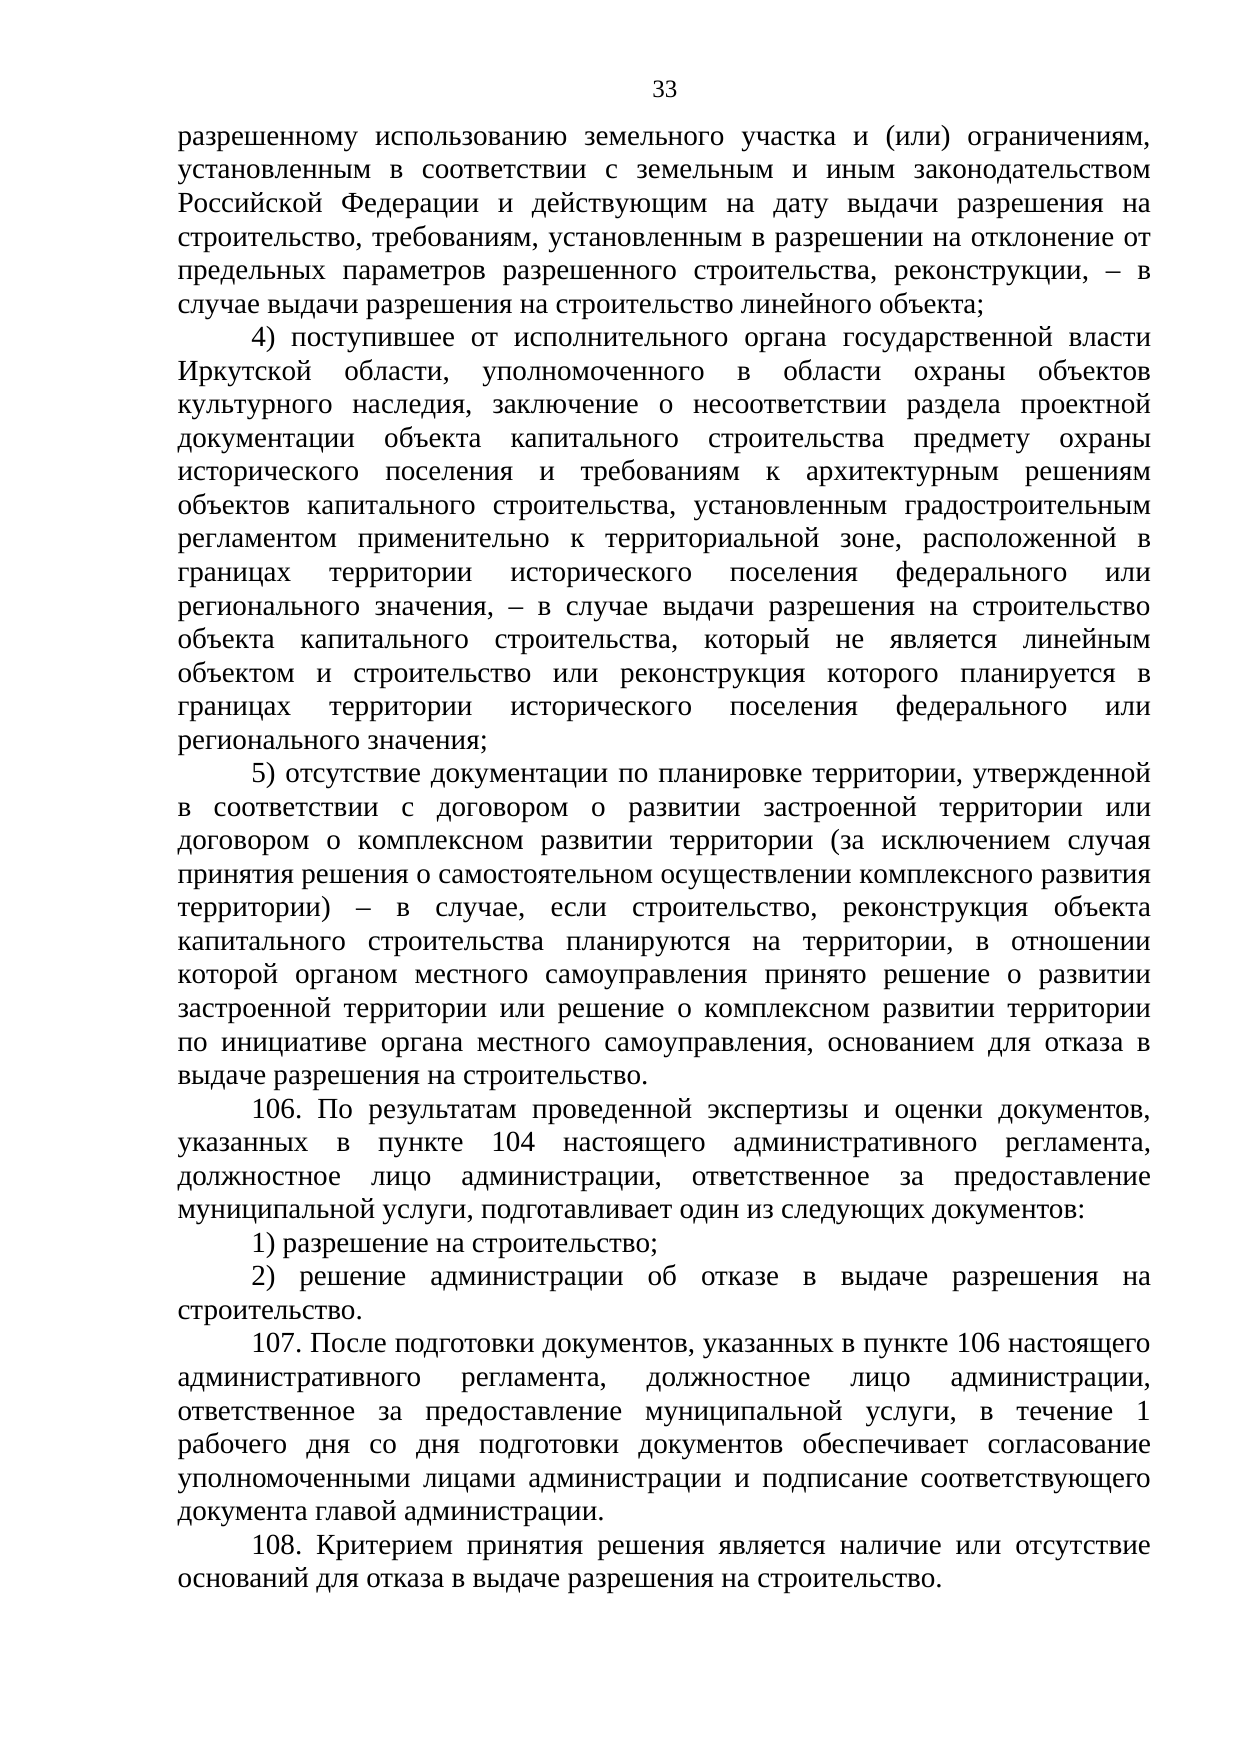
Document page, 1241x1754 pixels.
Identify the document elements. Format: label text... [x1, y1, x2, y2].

text 5) отсутствие документации по планировке территории, утвержденной в соответствии с договором о развитии застроенной территории или договором о комплексном развитии территории (за исключением случая принятия решения о самостоятельном осуществлении комплексного развития территории) – в случае, если строительство, реконструкция объекта капитального строительства планируются на территории, в отношении которой органом местного самоуправления принято решение о развитии застроенной территории или решение о комплексном развитии территории по инициативе органа местного самоуправления, основанием для отказа в выдаче разрешения на строительство. [177, 755, 1152, 1091]
text 1) разрешение на строительство; [177, 1225, 1152, 1258]
text 2) решение администрации об отказе в выдаче разрешения на строительство. [177, 1258, 1152, 1326]
text 108. Критерием принятия решения является наличие или отсутствие оснований для отказа в выдаче разрешения на строительство. [177, 1527, 1152, 1594]
text 4) поступившее от исполнительного органа государственной власти Иркутской области, уполномоченного в области охраны объектов культурного наследия, заключение о несоответствии раздела проектной документации объекта капитального строительства предмету охраны исторического поселения и требованиям к архитектурным решениям объектов капитального строительства, установленным градостроительным регламентом применительно к территориальной зоне, расположенной в границах территории исторического поселения федерального или регионального значения, – в случае выдачи разрешения на строительство объекта капитального строительства, который не является линейным объектом и строительство или реконструкция которого планируется в границах территории исторического поселения федерального или регионального значения; [177, 319, 1152, 755]
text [177, 118, 1152, 319]
text 107. После подготовки документов, указанных в пункте 106 настоящего административного регламента, должностное лицо администрации, ответственное за предоставление муниципальной услуги, в течение 1 рабочего дня со дня подготовки документов обеспечивает согласование уполномоченными лицами администрации и подписание соответствующего документа главой администрации. [177, 1326, 1152, 1527]
text 106. По результатам проведенной экспертизы и оценки документов, указанных в пункте 104 настоящего административного регламента, должностное лицо администрации, ответственное за предоставление муниципальной услуги, подготавливает один из следующих документов: [177, 1091, 1152, 1225]
